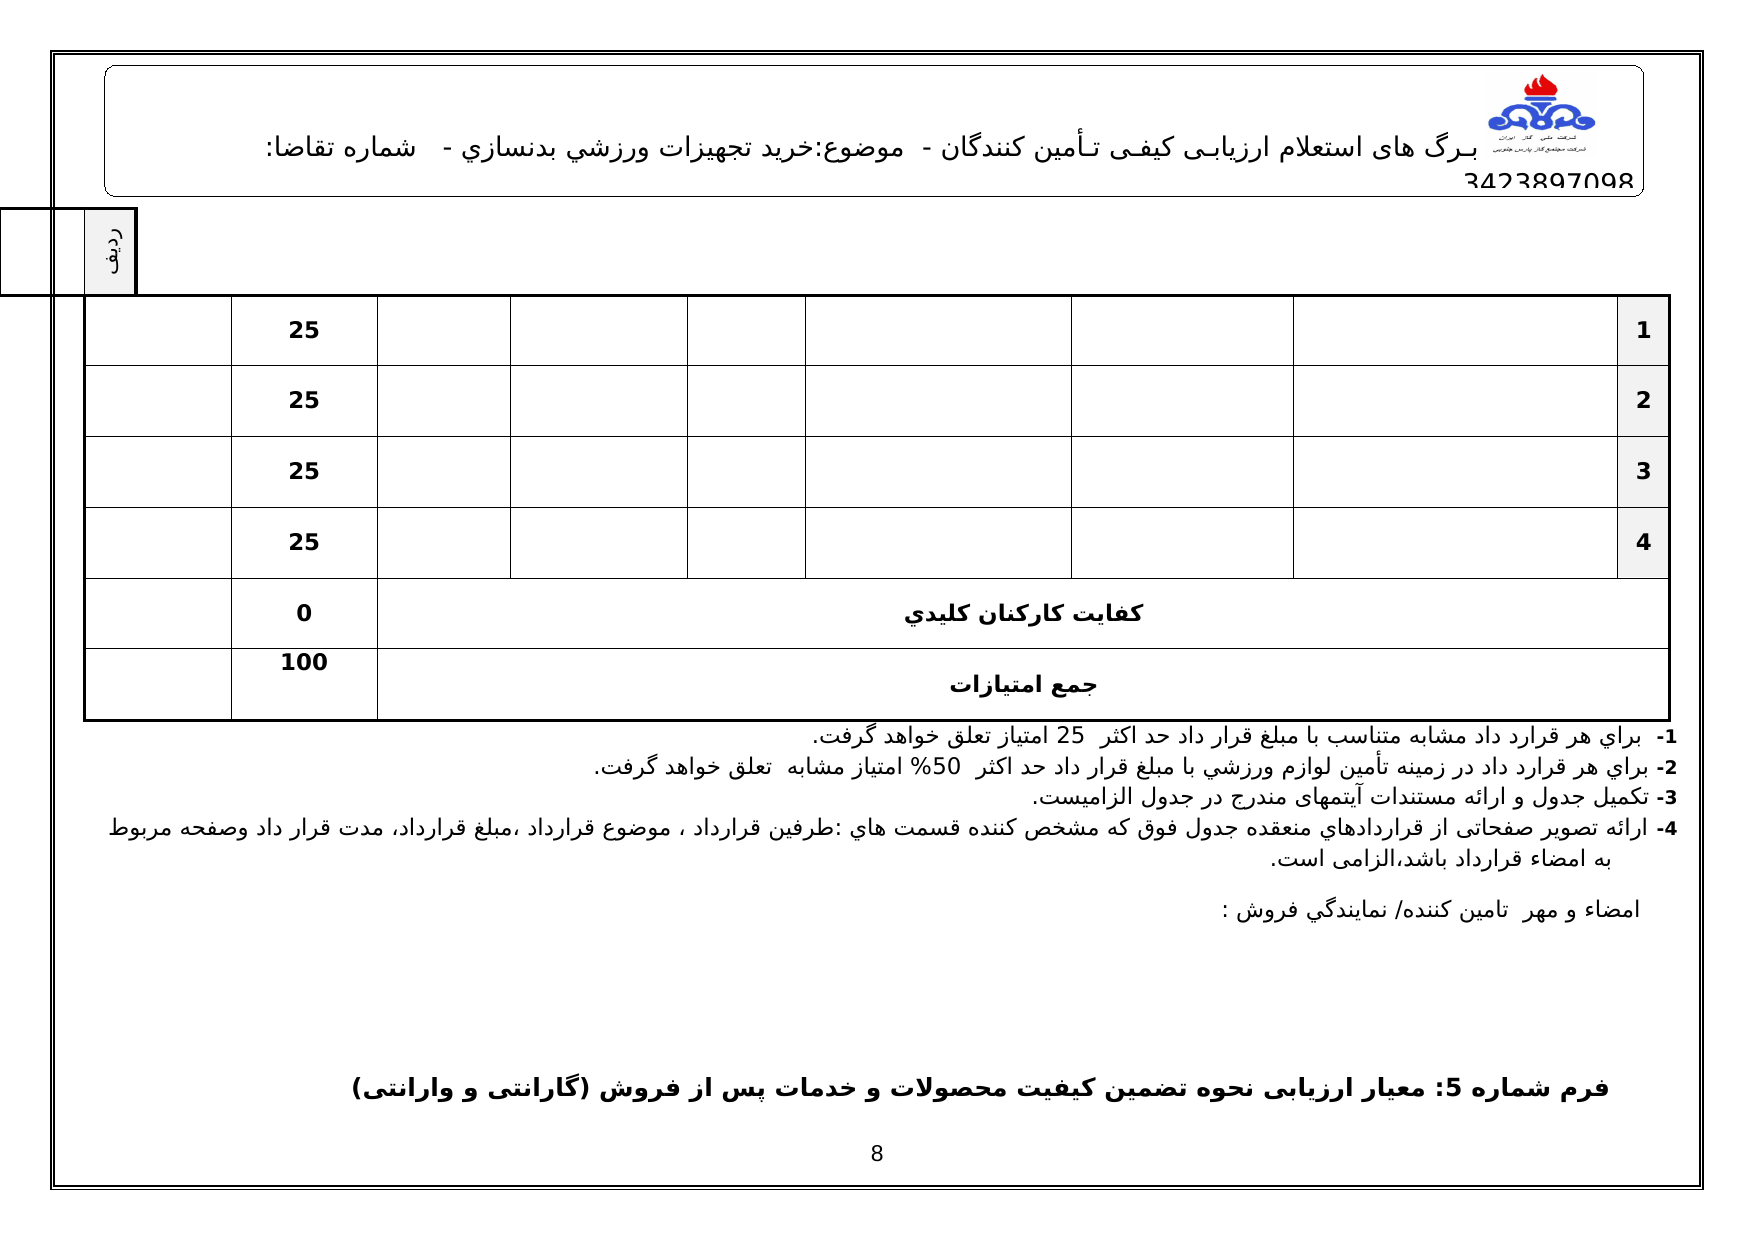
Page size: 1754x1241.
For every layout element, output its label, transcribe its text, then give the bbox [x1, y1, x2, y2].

table_cell 3 [1618, 437, 1668, 507]
table_cell [1294, 437, 1617, 507]
table_cell [688, 437, 805, 507]
table_cell 25 [232, 297, 377, 365]
list براي هر قرارد داد در زمينه تأمين لوازم ورزشي با مبلغ قرار داد حد اكثر 50% امتياز مشابه تعلق خواهد گرفت. [106, 753, 1650, 779]
table_cell [86, 297, 231, 365]
table_cell [511, 437, 687, 507]
table_cell [688, 297, 805, 365]
table_cell [806, 437, 1071, 507]
table_cell 25 [232, 366, 377, 436]
table_cell [511, 366, 687, 436]
text فرم شماره 5: معیار ارزیابی نحوه تضمین کیفیت محصولات و خدمات پس از فروش (گارانتی و وارانتی) [106, 1073, 1610, 1102]
list تكميل جدول و ارائه مستندات آیتمهای مندرج در جدول الزامیست. [106, 783, 1650, 810]
table_cell [1294, 508, 1617, 577]
table_cell [86, 508, 231, 577]
table_cell [1294, 366, 1617, 436]
table_cell 25 [232, 437, 377, 507]
table_cell [378, 297, 510, 365]
table_cell [806, 366, 1071, 436]
table_cell [806, 297, 1071, 365]
table_cell [378, 508, 510, 577]
table_cell 0 [232, 579, 377, 648]
picture [1485, 73, 1597, 157]
table_cell 2 [1618, 366, 1668, 436]
table_cell [1072, 366, 1293, 436]
table_cell [86, 366, 231, 436]
table_cell [1072, 297, 1293, 365]
list ارائه تصویر صفحاتی از قراردادهاي منعقده جدول فوق که مشخص کننده قسمت هاي :طرفین قرارداد ، موضوع قرارداد ،مبلغ قرارداد، مدت قرار داد وصفحه مربوط به امضاء قرارداد باشد،الزامی است. [106, 814, 1650, 871]
text امضاء و مهر تامين كننده/ نمايندگي فروش : [106, 896, 1648, 923]
table_cell [1072, 437, 1293, 507]
table_cell [1294, 297, 1617, 365]
table_cell [86, 437, 231, 507]
table_cell [378, 366, 510, 436]
table_cell 25 [232, 508, 377, 577]
table_cell [688, 366, 805, 436]
table_header ردیف [85, 210, 134, 294]
table_cell 100 [232, 649, 377, 719]
table_cell جمع امتیازات [378, 649, 1668, 719]
list براي هر قرارد داد مشابه متناسب با مبلغ قرار داد حد اكثر 25 امتياز تعلق خواهد گرفت. [106, 722, 1650, 749]
table_cell 4 [1618, 508, 1668, 577]
table_cell [86, 579, 231, 648]
table_cell 1 [1618, 297, 1668, 365]
table_cell [688, 508, 805, 577]
table_cell [86, 649, 231, 719]
table_cell [511, 508, 687, 577]
table_cell [806, 508, 1071, 577]
table_cell كفايت كاركنان كليدي [378, 579, 1668, 648]
table_cell [378, 437, 510, 507]
table_cell [1072, 508, 1293, 577]
table_cell [511, 297, 687, 365]
